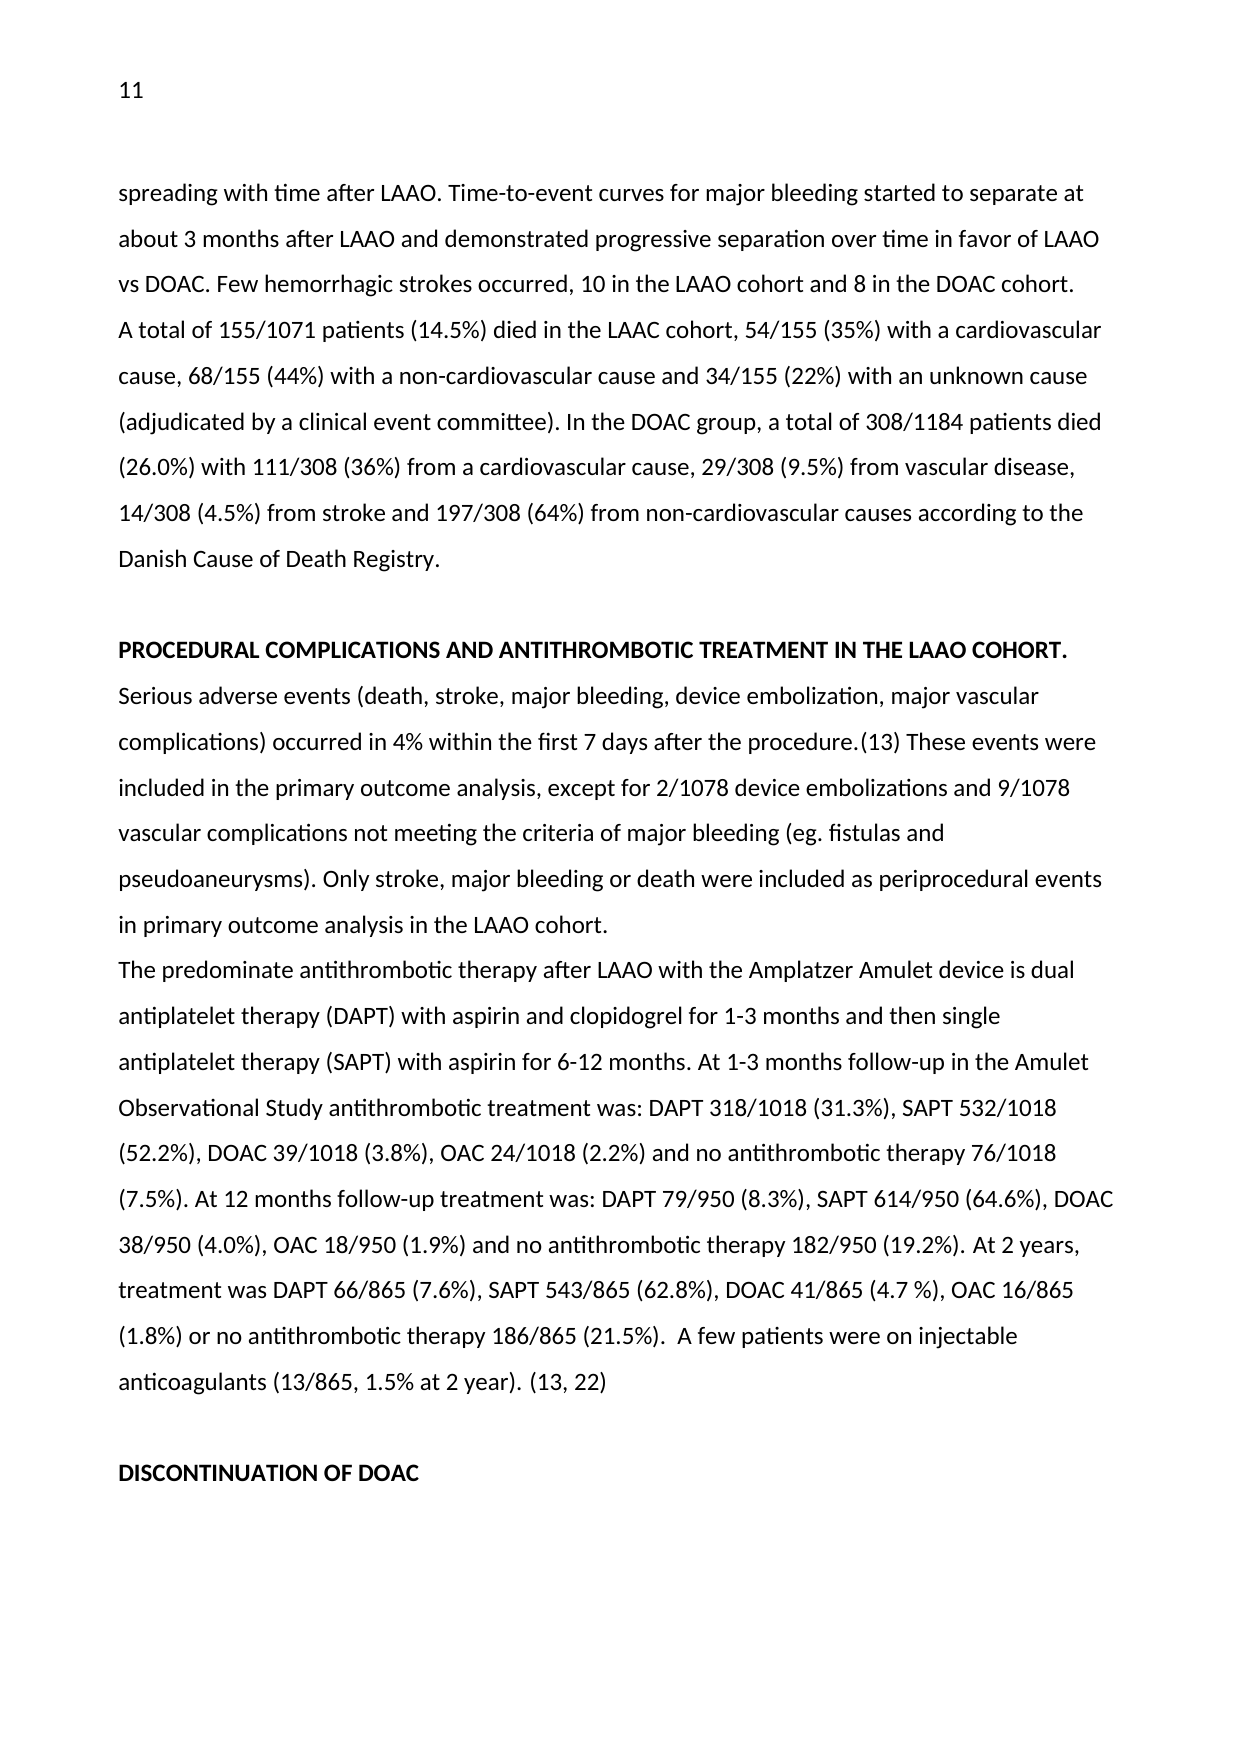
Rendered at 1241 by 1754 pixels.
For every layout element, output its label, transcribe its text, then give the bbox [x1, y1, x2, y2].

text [118, 177, 1122, 299]
text Serious adverse events (death, stroke, major bleeding, device embolization, major vascular complications) occurred in 4% within the first 7 days after the procedure.(13) These events were included in the primary outcome analysis, except for 2/1078 device embolizations and 9/1078 vascular complications not meeting the criteria of major bleeding (eg. fistulas and pseudoaneurysms). Only stroke, major bleeding or death were included as periprocedural events in primary outcome analysis in the LAAO cohort. [118, 680, 1122, 939]
text DISCONTINUATION OF DOAC [118, 1458, 1122, 1488]
text The predominate antithrombotic therapy after LAAO with the Amplatzer Amulet device is dual antiplatelet therapy (DAPT) with aspirin and clopidogrel for 1-3 months and then single antiplatelet therapy (SAPT) with aspirin for 6-12 months. At 1-3 months follow-up in the Amulet Observational Study antithrombotic treatment was: DAPT 318/1018 (31.3%), SAPT 532/1018 (52.2%), DOAC 39/1018 (3.8%), OAC 24/1018 (2.2%) and no antithrombotic therapy 76/1018 (7.5%). At 12 months follow-up treatment was: DAPT 79/950 (8.3%), SAPT 614/950 (64.6%), DOAC 38/950 (4.0%), OAC 18/950 (1.9%) and no antithrombotic therapy 182/950 (19.2%). At 2 years, treatment was DAPT 66/865 (7.6%), SAPT 543/865 (62.8%), DOAC 41/865 (4.7 %), OAC 16/865 (1.8%) or no antithrombotic therapy 186/865 (21.5%). A few patients were on injectable anticoagulants (13/865, 1.5% at 2 year). (13, 22) [118, 954, 1122, 1397]
text A total of 155/1071 patients (14.5%) died in the LAAC cohort, 54/155 (35%) with a cardiovascular cause, 68/155 (44%) with a non-cardiovascular cause and 34/155 (22%) with an unknown cause (adjudicated by a clinical event committee). In the DOAC group, a total of 308/1184 patients died (26.0%) with 111/308 (36%) from a cardiovascular cause, 29/308 (9.5%) from vascular disease, 14/308 (4.5%) from stroke and 197/308 (64%) from non-cardiovascular causes according to the Danish Cause of Death Registry. [118, 314, 1122, 573]
text PROCEDURAL COMPLICATIONS AND ANTITHROMBOTIC TREATMENT IN THE LAAO COHORT. [118, 634, 1122, 665]
